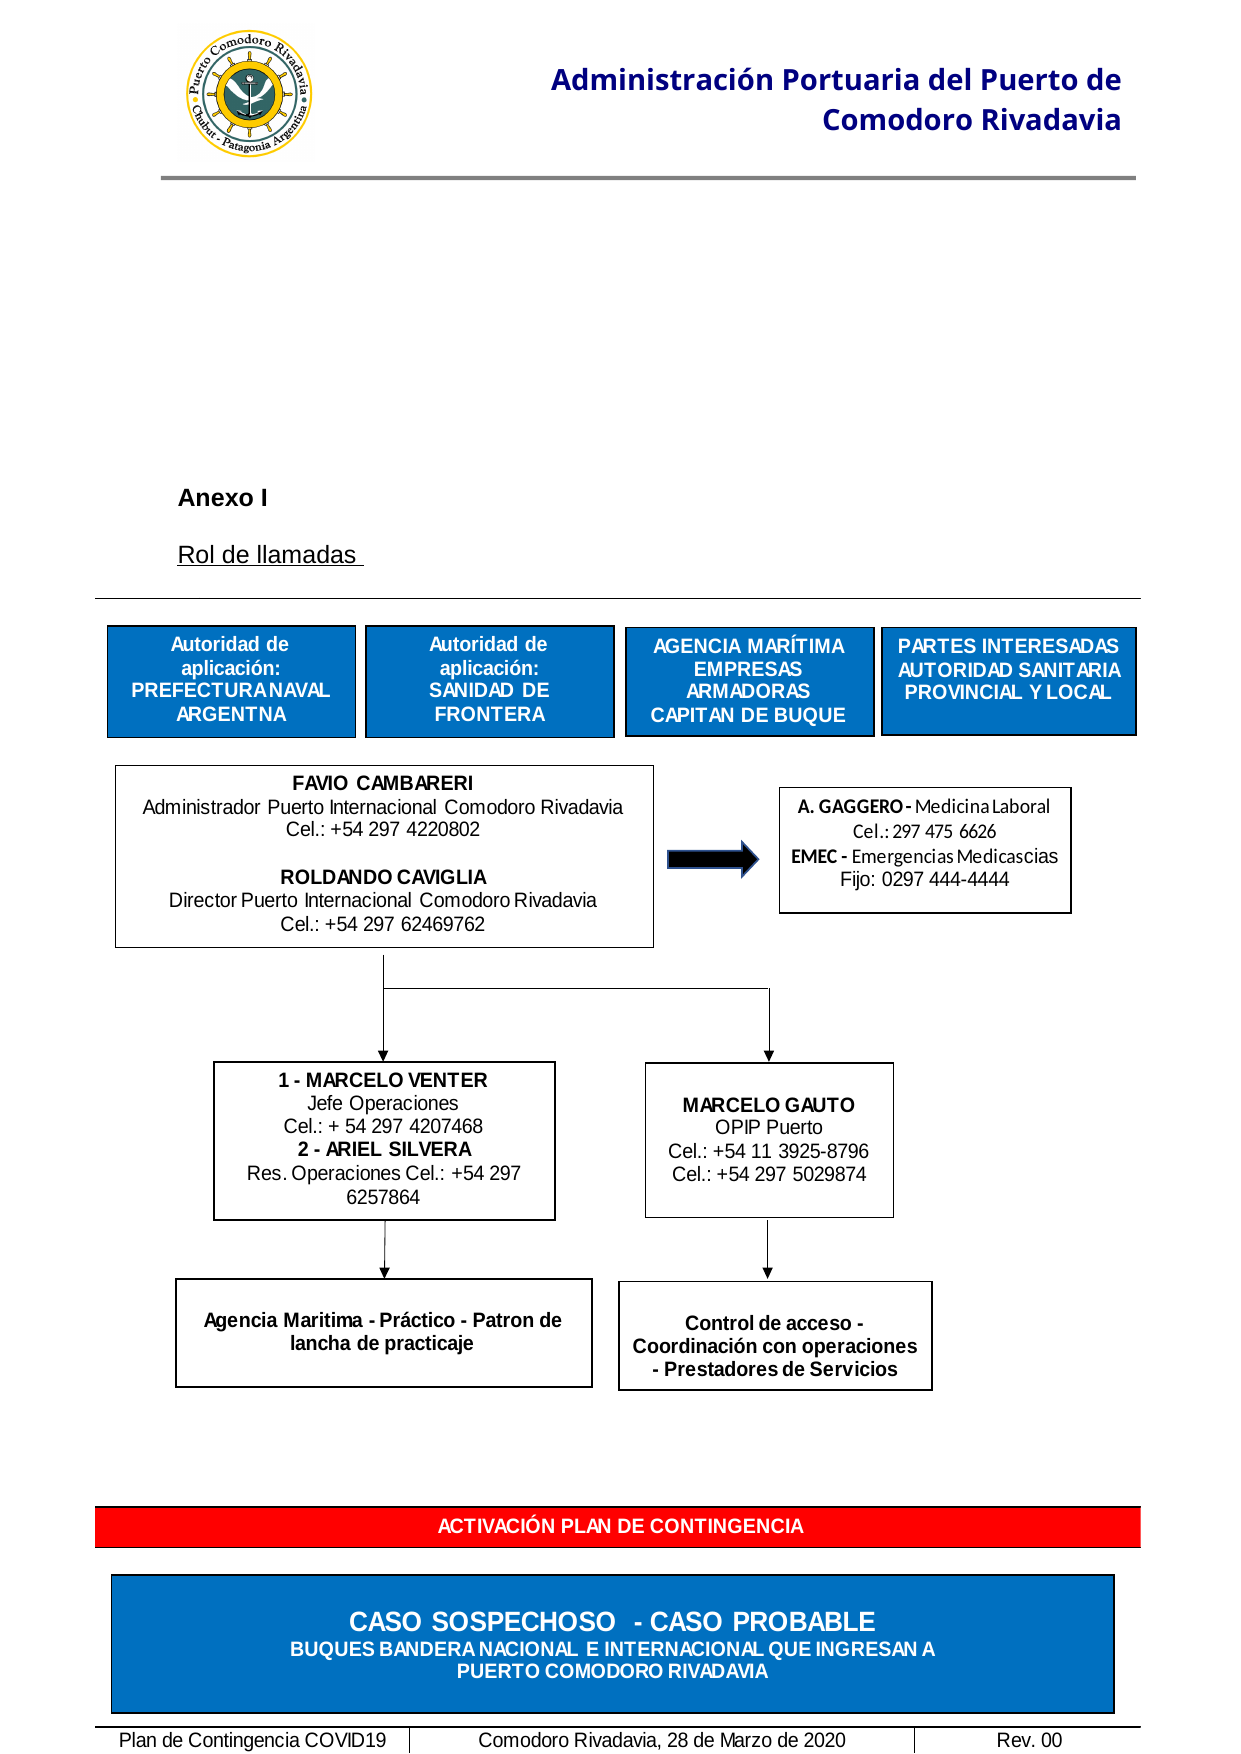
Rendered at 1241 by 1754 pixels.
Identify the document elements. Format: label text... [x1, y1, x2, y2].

picture [177, 23, 315, 161]
subtitle Rol de llamadas [177, 540, 1122, 569]
subtitle Anexo I [177, 483, 1122, 512]
